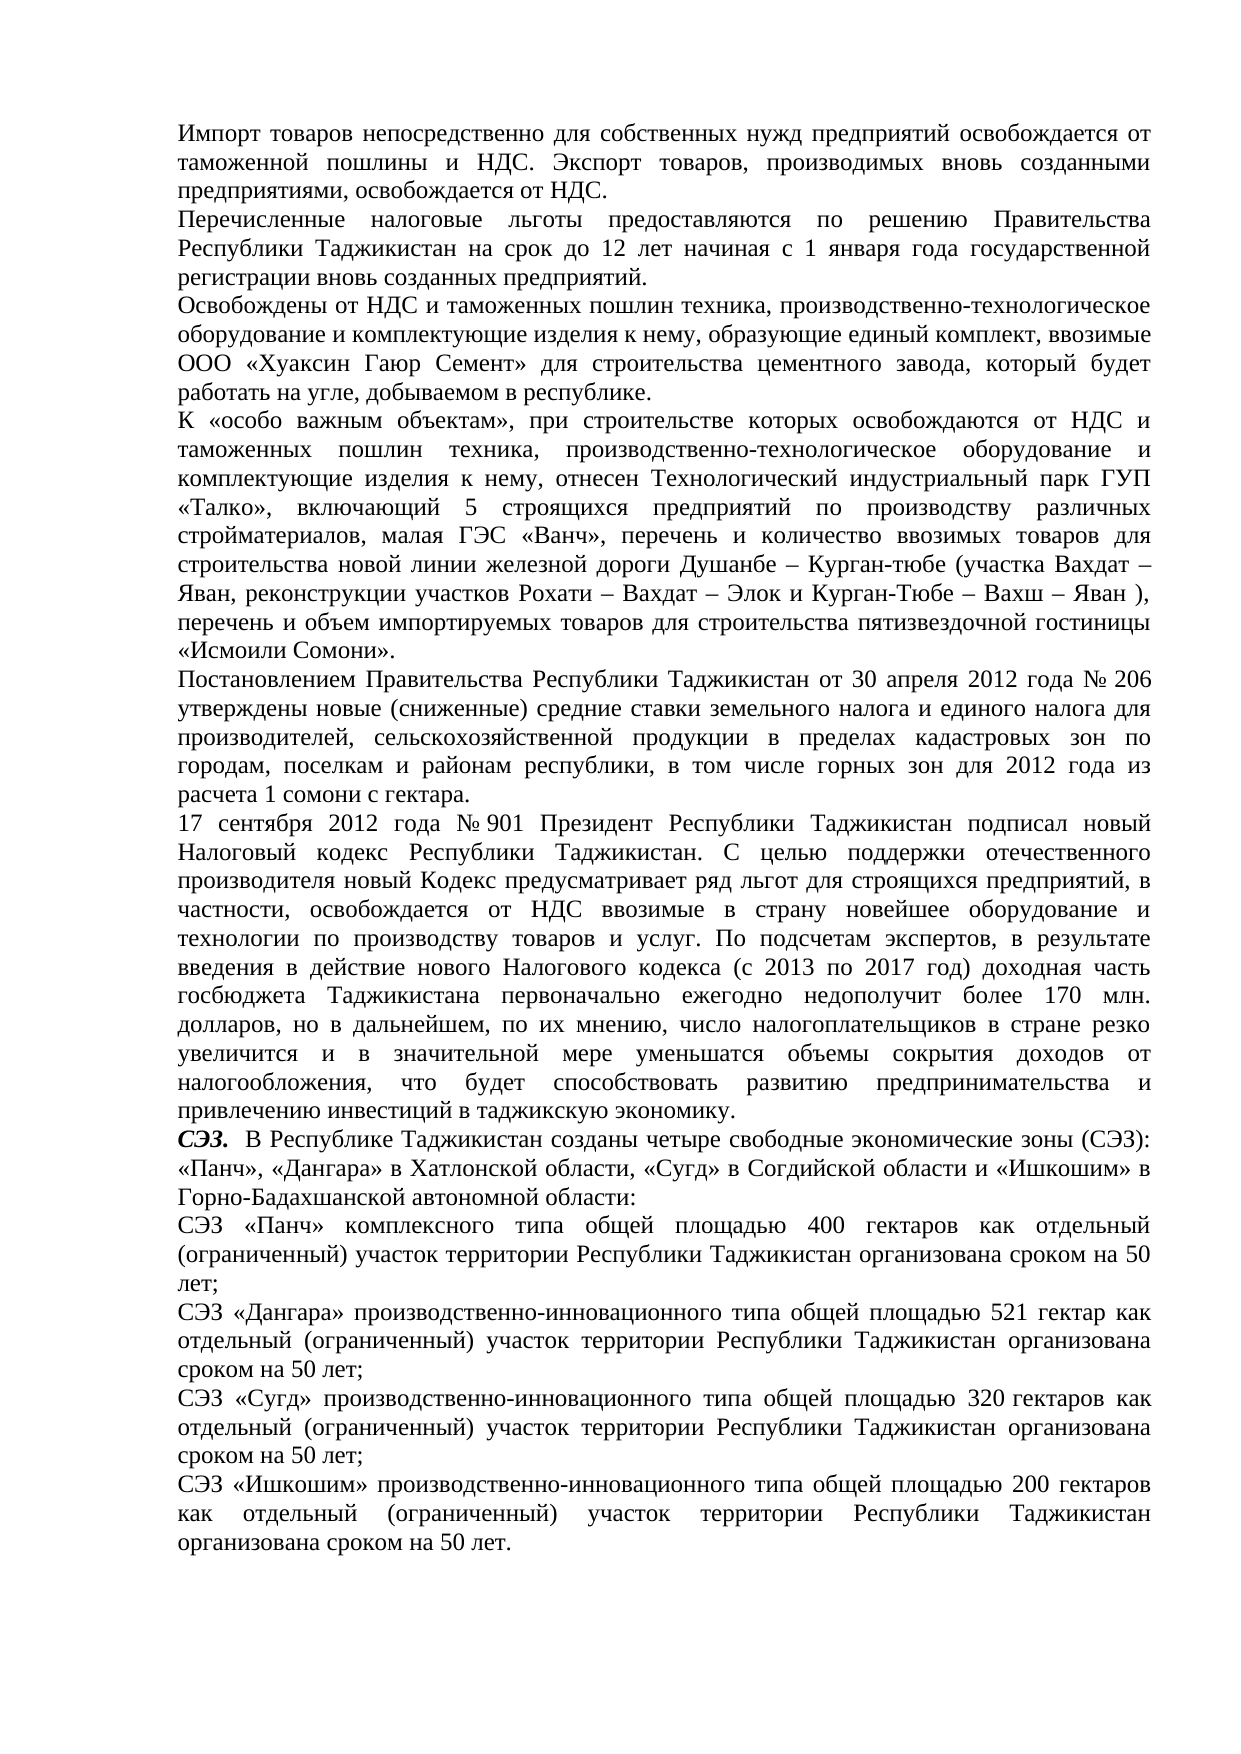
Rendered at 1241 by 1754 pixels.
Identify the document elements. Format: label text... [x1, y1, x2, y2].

text Перечисленные налоговые льготы предоставляются по решению Правительства Республики Таджикистан на срок до 12 лет начиная с 1 января года государственной регистрации вновь созданных предприятий. [177, 204, 1152, 291]
text Импорт товаров непосредственно для собственных нужд предприятий освобождается от таможенной пошлины и НДС. Экспорт товаров, производимых вновь созданными предприятиями, освобождается от НДС. [177, 118, 1152, 204]
text 17 сентября 2012 года № 901 Президент Республики Таджикистан подписал новый Налоговый кодекс Республики Таджикистан. С целью поддержки отечественного производителя новый Кодекс предусматривает ряд льгот для строящихся предприятий, в частности, освобождается от НДС ввозимые в страну новейшее оборудование и технологии по производству товаров и услуг. По подсчетам экспертов, в результате введения в действие нового Налогового кодекса (с 2013 по 2017 год) доходная часть госбюджета Таджикистана первоначально ежегодно недополучит более 170 млн. долларов, но в дальнейшем, по их мнению, число налогоплательщиков в стране резко увеличится и в значительной мере уменьшатся объемы сокрытия доходов от налогообложения, что будет способствовать развитию предпринимательства и привлечению инвестиций в таджикскую экономику. [177, 808, 1152, 1124]
text К «особо важным объектам», при строительстве которых освобождаются от НДС и таможенных пошлин техника, производственно-технологическое оборудование и комплектующие изделия к нему, отнесен Технологический индустриальный парк ГУП «Талко», включающий 5 строящихся предприятий по производству различных стройматериалов, малая ГЭС «Ванч», перечень и количество ввозимых товаров для строительства новой линии железной дороги Душанбе – Курган-тюбе (участка Вахдат – Яван, реконструкции участков Рохати – Вахдат – Элок и Курган-Тюбе – Вахш – Яван ), перечень и объем импортируемых товаров для строительства пятизвездочной гостиницы «Исмоили Сомони». [177, 406, 1152, 664]
text СЭЗ «Панч» комплексного типа общей площадью как отдельный (ограниченный) участок территории Республики Таджикистан организована сроком на 50 лет; [177, 1211, 1152, 1297]
text Постановлением Правительства Республики Таджикистан от 30 апреля 2012 года № 206 утверждены новые (сниженные) средние ставки земельного налога и единого налога для производителей, сельскохозяйственной продукции в пределах кадастровых зон по городам, поселкам и районам республики, в том числе горных зон для 2012 года из расчета 1 сомони с гектара. [177, 664, 1152, 808]
text СЭЗ «Ишкошим» производственно-инновационного типа общей площадью как отдельный (ограниченный) участок территории Республики Таджикистан организована сроком на 50 лет. [177, 1469, 1152, 1556]
text СЭЗ «Дангара» производственно-инновационного типа общей площадью как отдельный (ограниченный) участок территории Республики Таджикистан организована сроком на 50 лет; [177, 1297, 1152, 1383]
text СЭЗ «Сугд» производственно-инновационного типа общей площадью как отдельный (ограниченный) участок территории Республики Таджикистан организована сроком на 50 лет; [177, 1383, 1152, 1469]
text Освобождены от НДС и таможенных пошлин техника, производственно-технологическое оборудование и комплектующие изделия к нему, образующие единый комплект, ввозимые ООО «Хуаксин Гаюр Семент» для строительства цементного завода, который будет работать на угле, добываемом в республике. [177, 291, 1152, 406]
text СЭЗ. В Республике Таджикистан созданы четыре свободные экономические зоны (СЭЗ): «Панч», «Дангара» в Хатлонской области, «Сугд» в Согдийской области и «Ишкошим» в Горно-Бадахшанской автономной области: [177, 1124, 1152, 1211]
